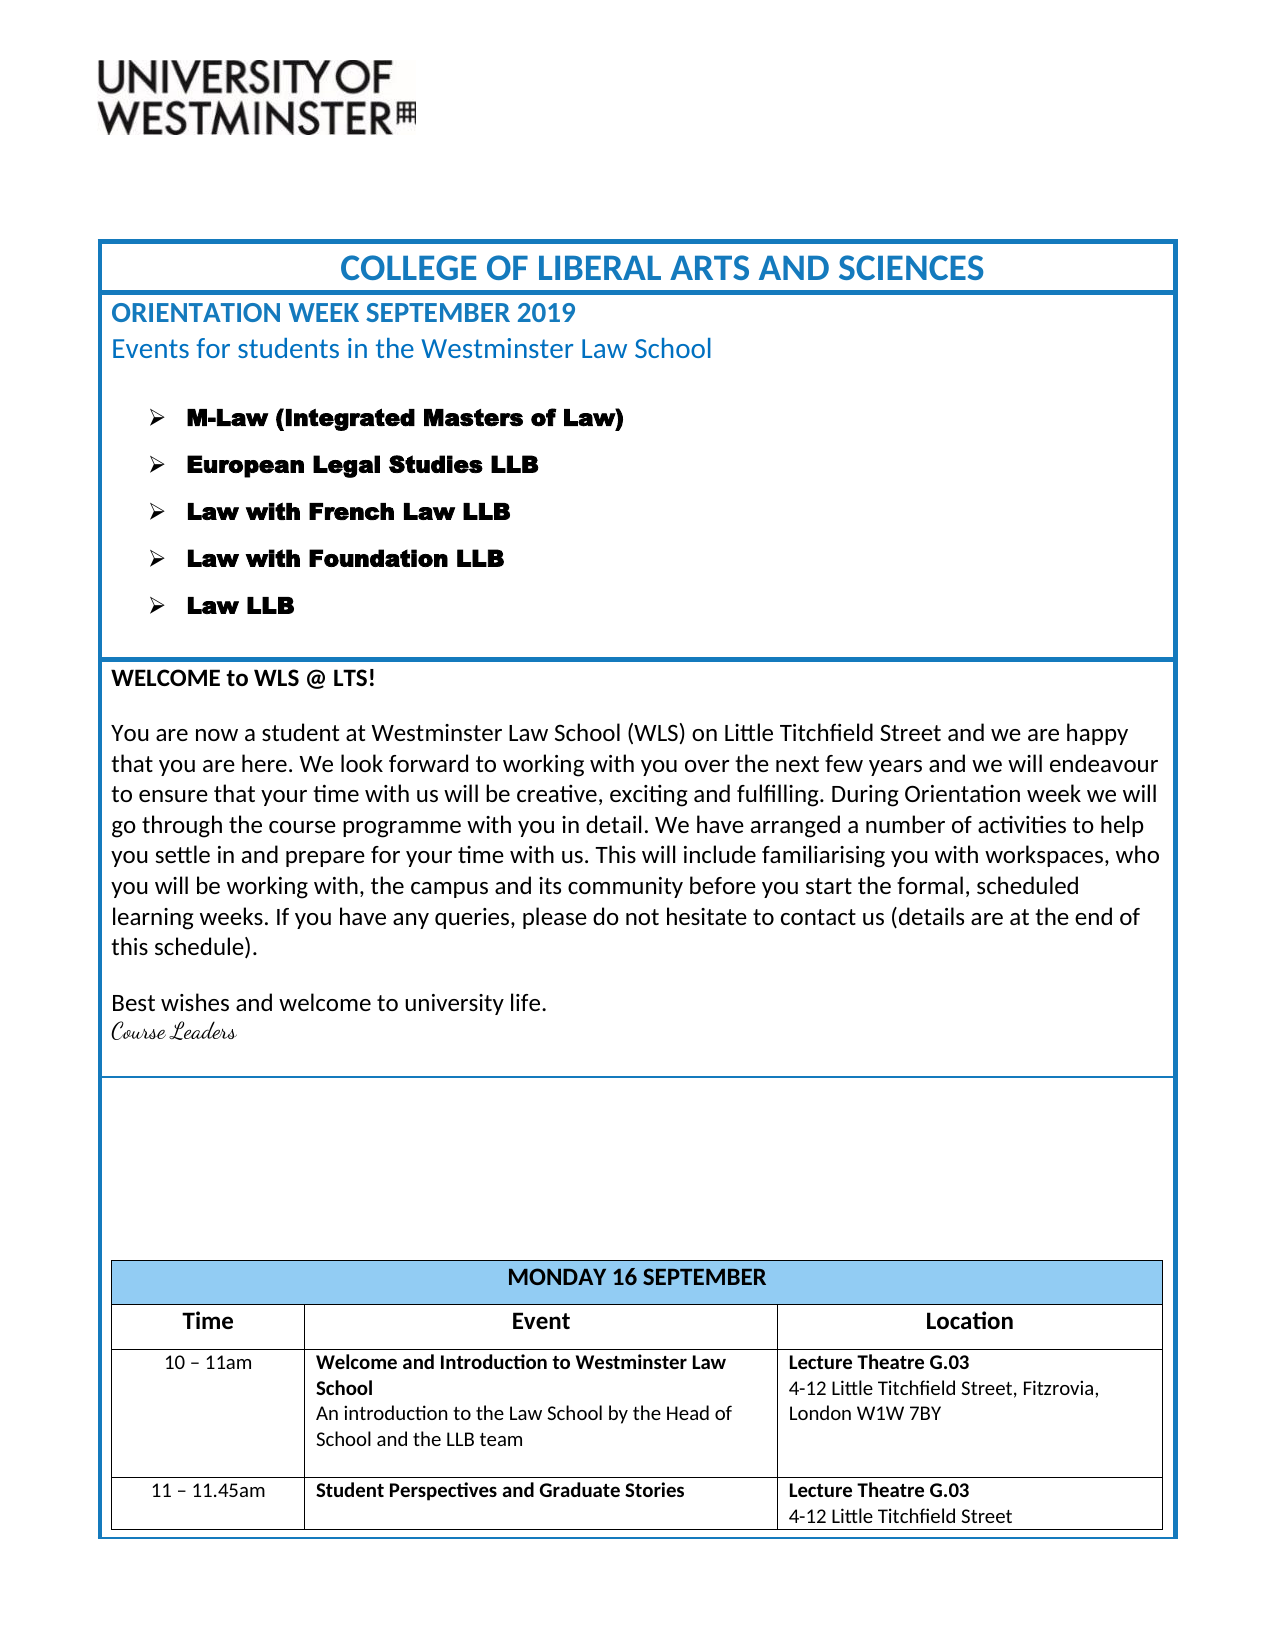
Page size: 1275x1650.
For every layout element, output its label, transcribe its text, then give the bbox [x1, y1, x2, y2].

picture [97, 60, 416, 135]
table_header COLLEGE OF LIBERAL ARTS AND SCIENCES [102, 244, 1173, 290]
table_cell ORIENTATION WEEK SEPTEMBER 2019 Events for students in the Westminster Law School M-Law (Integrated Masters of Law) European Legal Studies LLB Law with French Law LLB Law with Foundation LLB Law LLB [102, 295, 1173, 657]
table_cell WELCOME to WLS @ LTS! You are now a student at Westminster Law School (WLS) on Little Titchfield Street and we are happy that you are here. We look forward to working with you over the next few years and we will endeavour to ensure that your time with us will be creative, exciting and fulfilling. During Orientation week we will go through the course programme with you in detail. We have arranged a number of activities to help you settle in and prepare for your time with us. This will include familiarising you with workspaces, who you will be working with, the campus and its community before you start the formal, scheduled learning weeks. If you have any queries, please do not hesitate to contact us (details are at the end of this schedule). Best wishes and welcome to university life. Course Leaders [102, 662, 1173, 1076]
